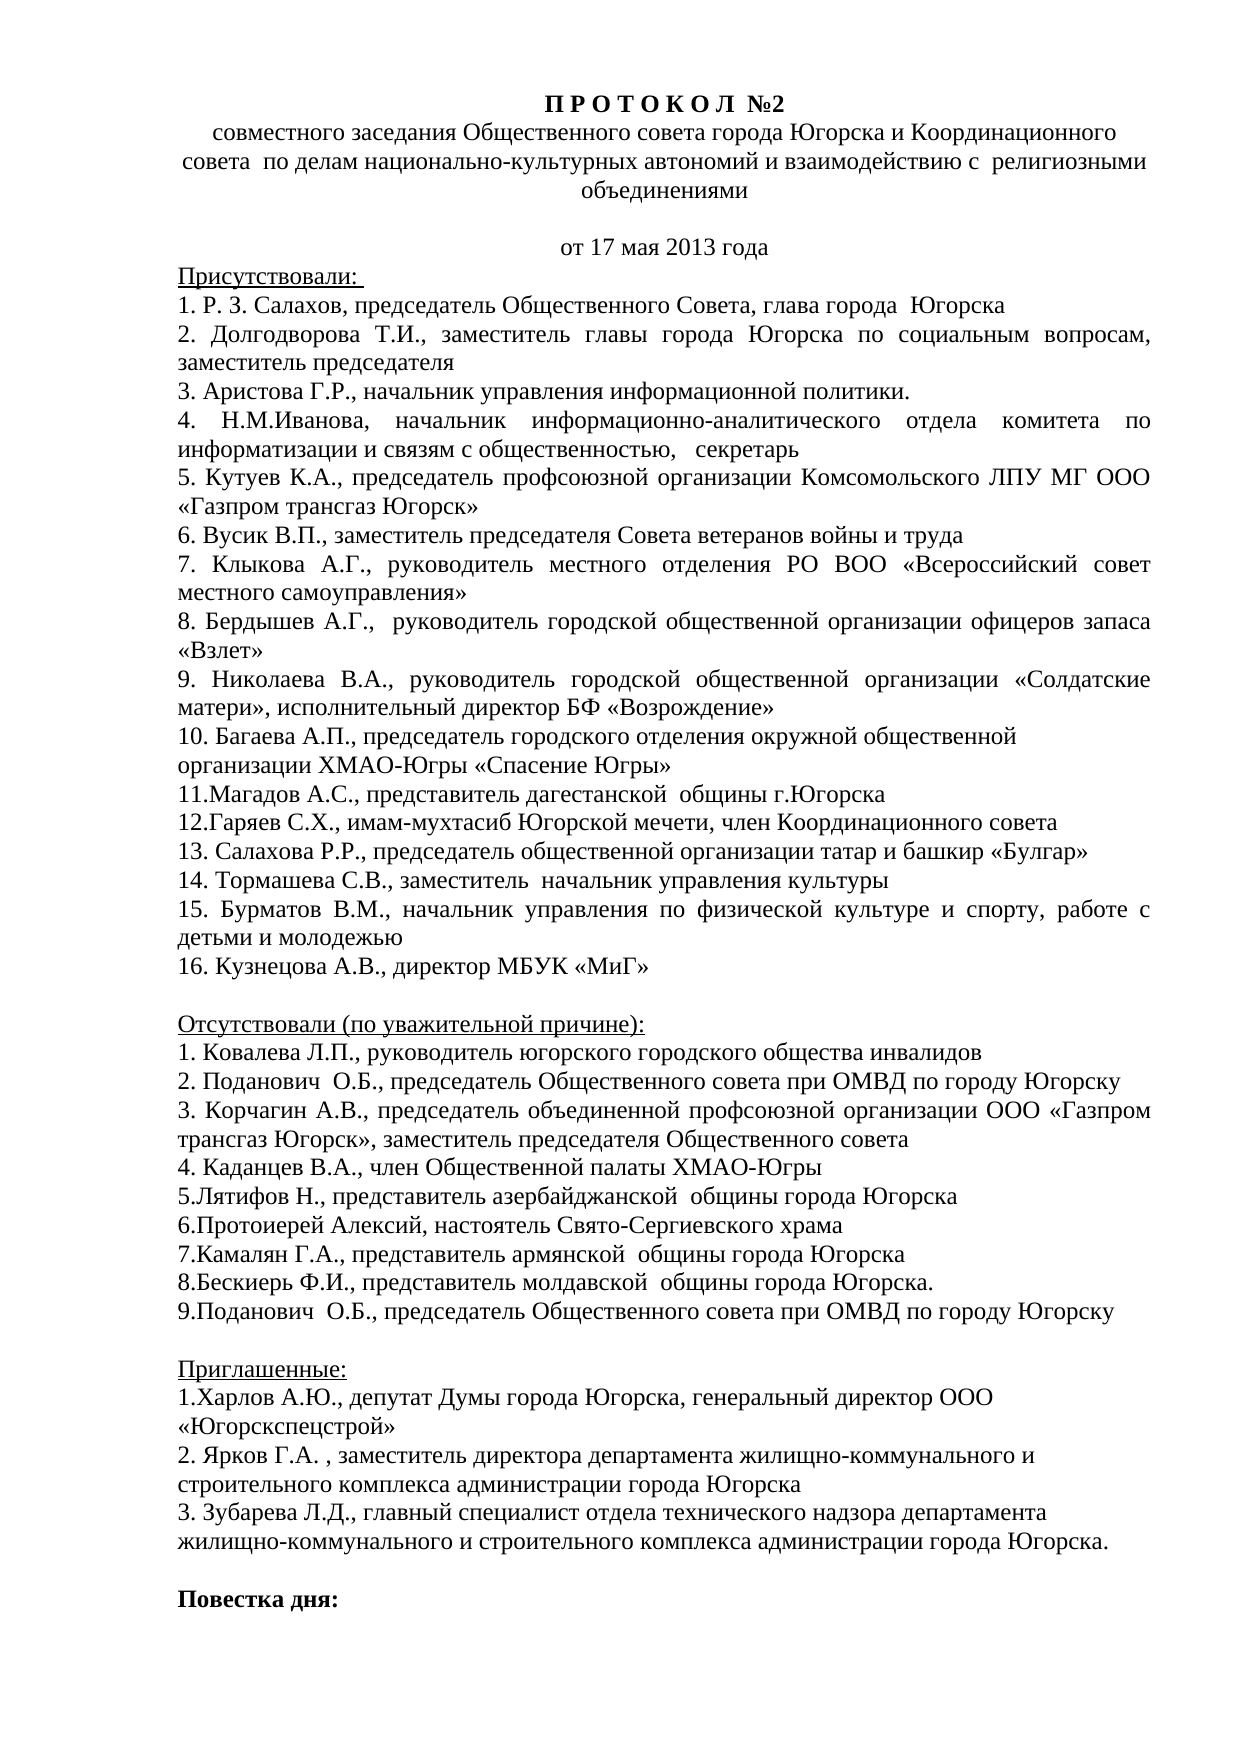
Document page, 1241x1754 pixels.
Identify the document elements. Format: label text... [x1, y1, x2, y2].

text 11.Магадов А.С., представитель дагестанской общины г.Югорска [177, 779, 1152, 807]
text 3. Зубарева Л.Д., главный специалист отдела технического надзора департамента жилищно-коммунального и строительного комплекса администрации города Югорска. [177, 1497, 1152, 1555]
text 3. Корчагин А.В., председатель объединенной профсоюзной организации ООО «Газпром трансгаз Югорск», заместитель председателя Общественного совета [177, 1095, 1152, 1152]
text 9. Николаева В.А., руководитель городской общественной организации «Солдатские матери», исполнительный директор БФ «Возрождение» [177, 664, 1152, 721]
text Повестка дня: [177, 1584, 1152, 1612]
text 13. Салахова Р.Р., председатель общественной организации татар и башкир «Булгар» [177, 836, 1152, 865]
text 4. Н.М.Иванова, начальник информационно-аналитического отдела комитета по информатизации и связям с общественностью, секретарь [177, 405, 1152, 462]
text 6.Протоиерей Алексий, настоятель Свято-Сергиевского храма [177, 1210, 1152, 1239]
text 15. Бурматов В.М., начальник управления по физической культуре и спорту, работе с детьми и молодежью [177, 894, 1152, 951]
text 5. Кутуев К.А., председатель профсоюзной организации Комсомольского ЛПУ МГ ООО «Газпром трансгаз Югорск» [177, 462, 1152, 520]
text 8.Бескиерь Ф.И., представитель молдавской общины города Югорска. [177, 1267, 1152, 1296]
text 10. Багаева А.П., председатель городского отделения окружной общественной организации ХМАО-Югры «Спасение Югры» [177, 721, 1152, 779]
text 3. Аристова Г.Р., начальник управления информационной политики. [177, 376, 1152, 405]
text 8. Бердышев А.Г., руководитель городской общественной организации офицеров запаса «Взлет» [177, 606, 1152, 664]
text 1. Р. З. Салахов, председатель Общественного Совета, глава города Югорска [177, 290, 1152, 319]
text 7. Клыкова А.Г., руководитель местного отделения РО ВОО «Всероссийский совет местного самоуправления» [177, 549, 1152, 606]
text от 17 мая 2013 года [177, 232, 1152, 261]
text Присутствовали: [177, 261, 1152, 290]
text 9.Поданович О.Б., председатель Общественного совета при ОМВД по городу Югорску [177, 1296, 1152, 1325]
text П Р О Т О К О Л №2 [177, 89, 1152, 117]
text 14. Тормашева С.В., заместитель начальник управления культуры [177, 865, 1152, 894]
text 6. Вусик В.П., заместитель председателя Совета ветеранов войны и труда [177, 520, 1152, 549]
text 1. Ковалева Л.П., руководитель югорского городского общества инвалидов [177, 1037, 1152, 1066]
text 2. Долгодворова Т.И., заместитель главы города Югорска по социальным вопросам, заместитель председателя [177, 319, 1152, 376]
text Отсутствовали (по уважительной причине): [177, 1009, 1152, 1037]
text 1.Харлов А.Ю., депутат Думы города Югорска, генеральный директор ООО «Югорскспецстрой» [177, 1382, 1152, 1440]
text 5.Лятифов Н., представитель азербайджанской общины города Югорска [177, 1181, 1152, 1210]
text Приглашенные: [177, 1354, 1152, 1382]
text 2. Ярков Г.А. , заместитель директора департамента жилищно-коммунального и строительного комплекса администрации города Югорска [177, 1440, 1152, 1497]
text 7.Камалян Г.А., представитель армянской общины города Югорска [177, 1239, 1152, 1267]
text 2. Поданович О.Б., председатель Общественного совета при ОМВД по городу Югорску [177, 1066, 1152, 1095]
text совместного заседания Общественного совета города Югорска и Координационного совета по делам национально-культурных автономий и взаимодействию с религиозными объединениями [177, 117, 1152, 204]
text 16. Кузнецова А.В., директор МБУК «МиГ» [177, 951, 1152, 980]
text 4. Каданцев В.А., член Общественной палаты ХМАО-Югры [177, 1152, 1152, 1181]
text 12.Гаряев С.Х., имам-мухтасиб Югорской мечети, член Координационного совета [177, 807, 1152, 836]
